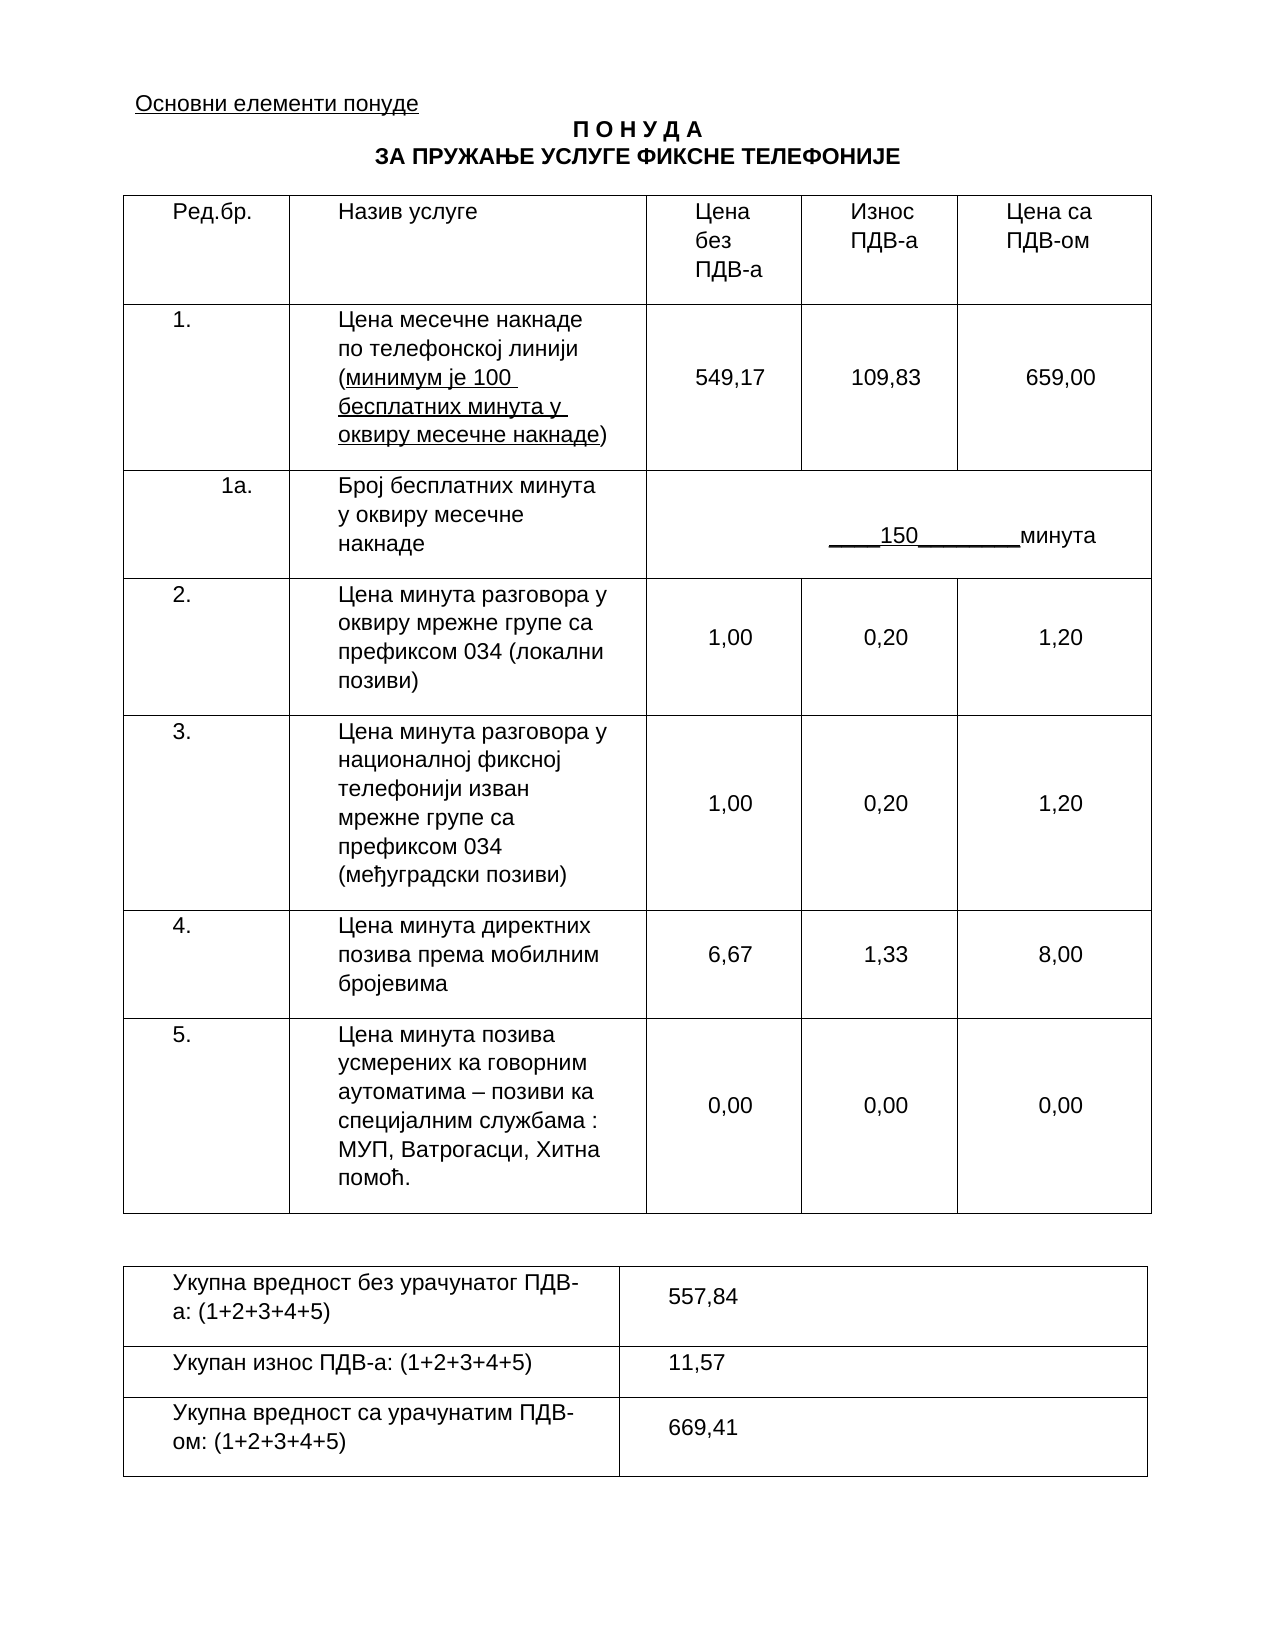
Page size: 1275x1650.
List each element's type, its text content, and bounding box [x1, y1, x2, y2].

text Основни елементи понуде [135, 90, 1140, 116]
table_cell 8,00 [958, 911, 1151, 1018]
table_cell 1а. [124, 471, 289, 578]
table_cell 1,20 [958, 579, 1151, 715]
table_header Укупна вредност без урачунатог ПДВ-а: (1+2+3+4+5) [124, 1267, 619, 1346]
table_cell ____150________минута [647, 471, 1151, 578]
table_cell 0,20 [802, 579, 957, 715]
text ЗА ПРУЖАЊЕ УСЛУГЕ ФИКСНЕ ТЕЛЕФОНИЈЕ [135, 143, 1140, 169]
table_cell 109,83 [802, 305, 957, 469]
table_header 557,84 [620, 1267, 1147, 1346]
table_cell Цена минута разговора у оквиру мрежне групе са префиксом 034 (локални позиви) [290, 579, 646, 715]
table_cell Цена минута разговора у националној фиксној телефонији изван мрежне групе са префиксом 034 (међуградски позиви) [290, 716, 646, 909]
table_cell 2. [124, 579, 289, 715]
table_cell 549,17 [647, 305, 801, 469]
table_cell 1,00 [647, 579, 801, 715]
subtitle П О Н У Д А [135, 116, 1140, 143]
table_cell Цена минута позива усмерених ка говорним аутоматима – позиви ка специјалним службама : МУП, Ватрогасци, Хитна помоћ. [290, 1019, 646, 1212]
table_cell 1,00 [647, 716, 801, 909]
table_cell 11,57 [620, 1347, 1147, 1397]
table_cell 669,41 [620, 1398, 1147, 1476]
table_cell Укупан износ ПДВ-а: (1+2+3+4+5) [124, 1347, 619, 1397]
table_header Ред.бр. [124, 196, 289, 304]
table_cell 5. [124, 1019, 289, 1212]
table_cell 6,67 [647, 911, 801, 1018]
table_header Цена са ПДВ-ом [958, 196, 1151, 304]
table_cell 659,00 [958, 305, 1151, 469]
table_header Износ ПДВ-а [802, 196, 957, 304]
table_cell 3. [124, 716, 289, 909]
table_cell 1,33 [802, 911, 957, 1018]
table_cell 0,20 [802, 716, 957, 909]
table_cell Цена месечне накнаде по телефонској линији (минимум је 100 бесплатних минута у оквиру месечне накнаде) [290, 305, 646, 469]
table_cell 0,00 [647, 1019, 801, 1212]
table_cell Цена минута директних позива према мобилним бројевима [290, 911, 646, 1018]
table_header Назив услуге [290, 196, 646, 304]
table_cell 0,00 [802, 1019, 957, 1212]
table_header Цена без ПДВ-а [647, 196, 801, 304]
table_cell 4. [124, 911, 289, 1018]
table_cell Број бесплатних минута у оквиру месечне накнаде [290, 471, 646, 578]
table_cell 0,00 [958, 1019, 1151, 1212]
table_cell 1. [124, 305, 289, 469]
table_cell 1,20 [958, 716, 1151, 909]
table_cell Укупна вредност са урачунатим ПДВ-ом: (1+2+3+4+5) [124, 1398, 619, 1476]
